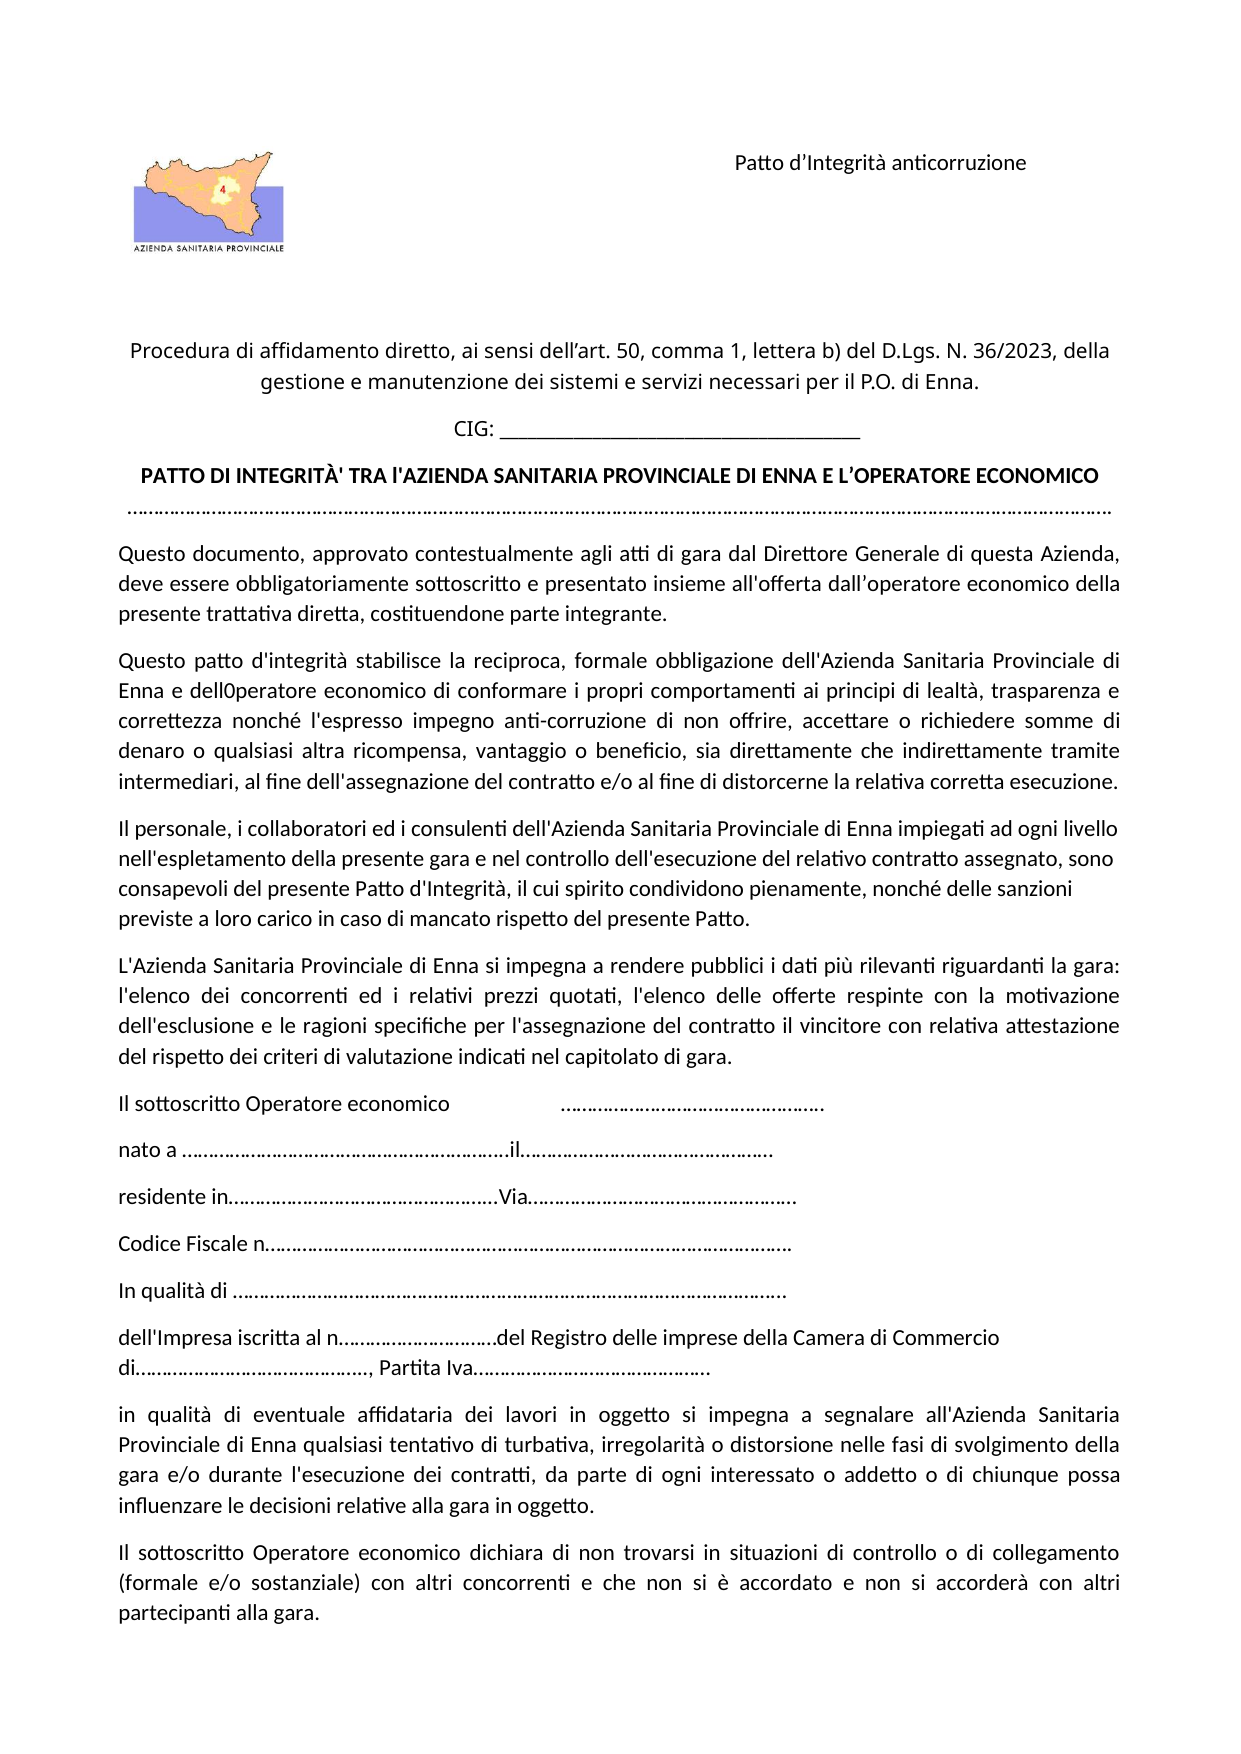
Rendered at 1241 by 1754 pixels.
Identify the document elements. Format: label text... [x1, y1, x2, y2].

text Codice Fiscale n………………………………………………………………………………………. [118, 1229, 1122, 1257]
text nato a ……………………………………………………..il………………………………………… [118, 1136, 1122, 1163]
text Il sottoscritto Operatore economico ………………………………………….. [118, 1089, 1122, 1117]
text L'Azienda Sanitaria Provinciale di Enna si impegna a rendere pubblici i dati più rilevanti riguardanti la gara: l'elenco dei concorrenti ed i relativi prezzi quotati, l'elenco delle offerte respinte con la motivazione dell'esclusione e le ragioni specifiche per l'assegnazione del contratto il vincitore con relativa attestazione del rispetto dei criteri di valutazione indicati nel capitolato di gara. [118, 951, 1122, 1070]
text residente in…………………………………………...Via…………………………………………… [118, 1182, 1122, 1210]
text Il sottoscritto Operatore economico dichiara di non trovarsi in situazioni di controllo o di collegamento (formale e/o sostanziale) con altri concorrenti e che non si è accordato e non si accorderà con altri partecipanti alla gara. [118, 1538, 1122, 1626]
picture [130, 146, 286, 254]
text Patto d’Integrità anticorruzione [561, 148, 1122, 176]
text Il personale, i collaboratori ed i consulenti dell'Azienda Sanitaria Provinciale di Enna impiegati ad ogni livello nell'espletamento della presente gara e nel controllo dell'esecuzione del relativo contratto assegnato, sono consapevoli del presente Patto d'Integrità, il cui spirito condividono pienamente, nonché delle sanzioni previste a loro carico in caso di mancato rispetto del presente Patto. [118, 814, 1122, 932]
text dell'Impresa iscritta al n…………………………del Registro delle imprese della Camera di Commercio di…………………………………….., Partita Iva……………………………………… [118, 1323, 1122, 1381]
text in qualità di eventuale affidataria dei lavori in oggetto si impegna a segnalare all'Azienda Sanitaria Provinciale di Enna qualsiasi tentativo di turbativa, irregolarità o distorsione nelle fasi di svolgimento della gara e/o durante l'esecuzione dei contratti, da parte di ogni interessato o addetto o di chiunque possa influenzare le decisioni relative alla gara in oggetto. [118, 1400, 1122, 1519]
text In qualità di …………………………………………………………………………………………... [118, 1276, 1122, 1304]
text PATTO DI INTEGRITÀ' TRA l'AZIENDA SANITARIA PROVINCIALE DI ENNA E L’OPERATORE ECONOMICO ……………………………………………………………………………………………………………………………………………………………………. [118, 462, 1122, 520]
text Procedura di affidamento diretto, ai sensi dell’art. 50, comma 1, lettera b) del D.Lgs. N. 36/2023, della gestione e manutenzione dei sistemi e servizi necessari per il P.O. di Enna. [118, 336, 1122, 395]
text Questo documento, approvato contestualmente agli atti di gara dal Direttore Generale di questa Azienda, deve essere obbligatoriamente sottoscritto e presentato insieme all'offerta dall’operatore economico della presente trattativa diretta, costituendone parte integrante. [118, 539, 1122, 627]
text CIG: _______________________________________ [118, 414, 1122, 443]
text Questo patto d'integrità stabilisce la reciproca, formale obbligazione dell'Azienda Sanitaria Provinciale di Enna e dell0peratore economico di conformare i propri comportamenti ai principi di lealtà, trasparenza e correttezza nonché l'espresso impegno anti-corruzione di non offrire, accettare o richiedere somme di denaro o qualsiasi altra ricompensa, vantaggio o beneficio, sia direttamente che indirettamente tramite intermediari, al fine dell'assegnazione del contratto e/o al fine di distorcerne la relativa corretta esecuzione. [118, 646, 1122, 795]
